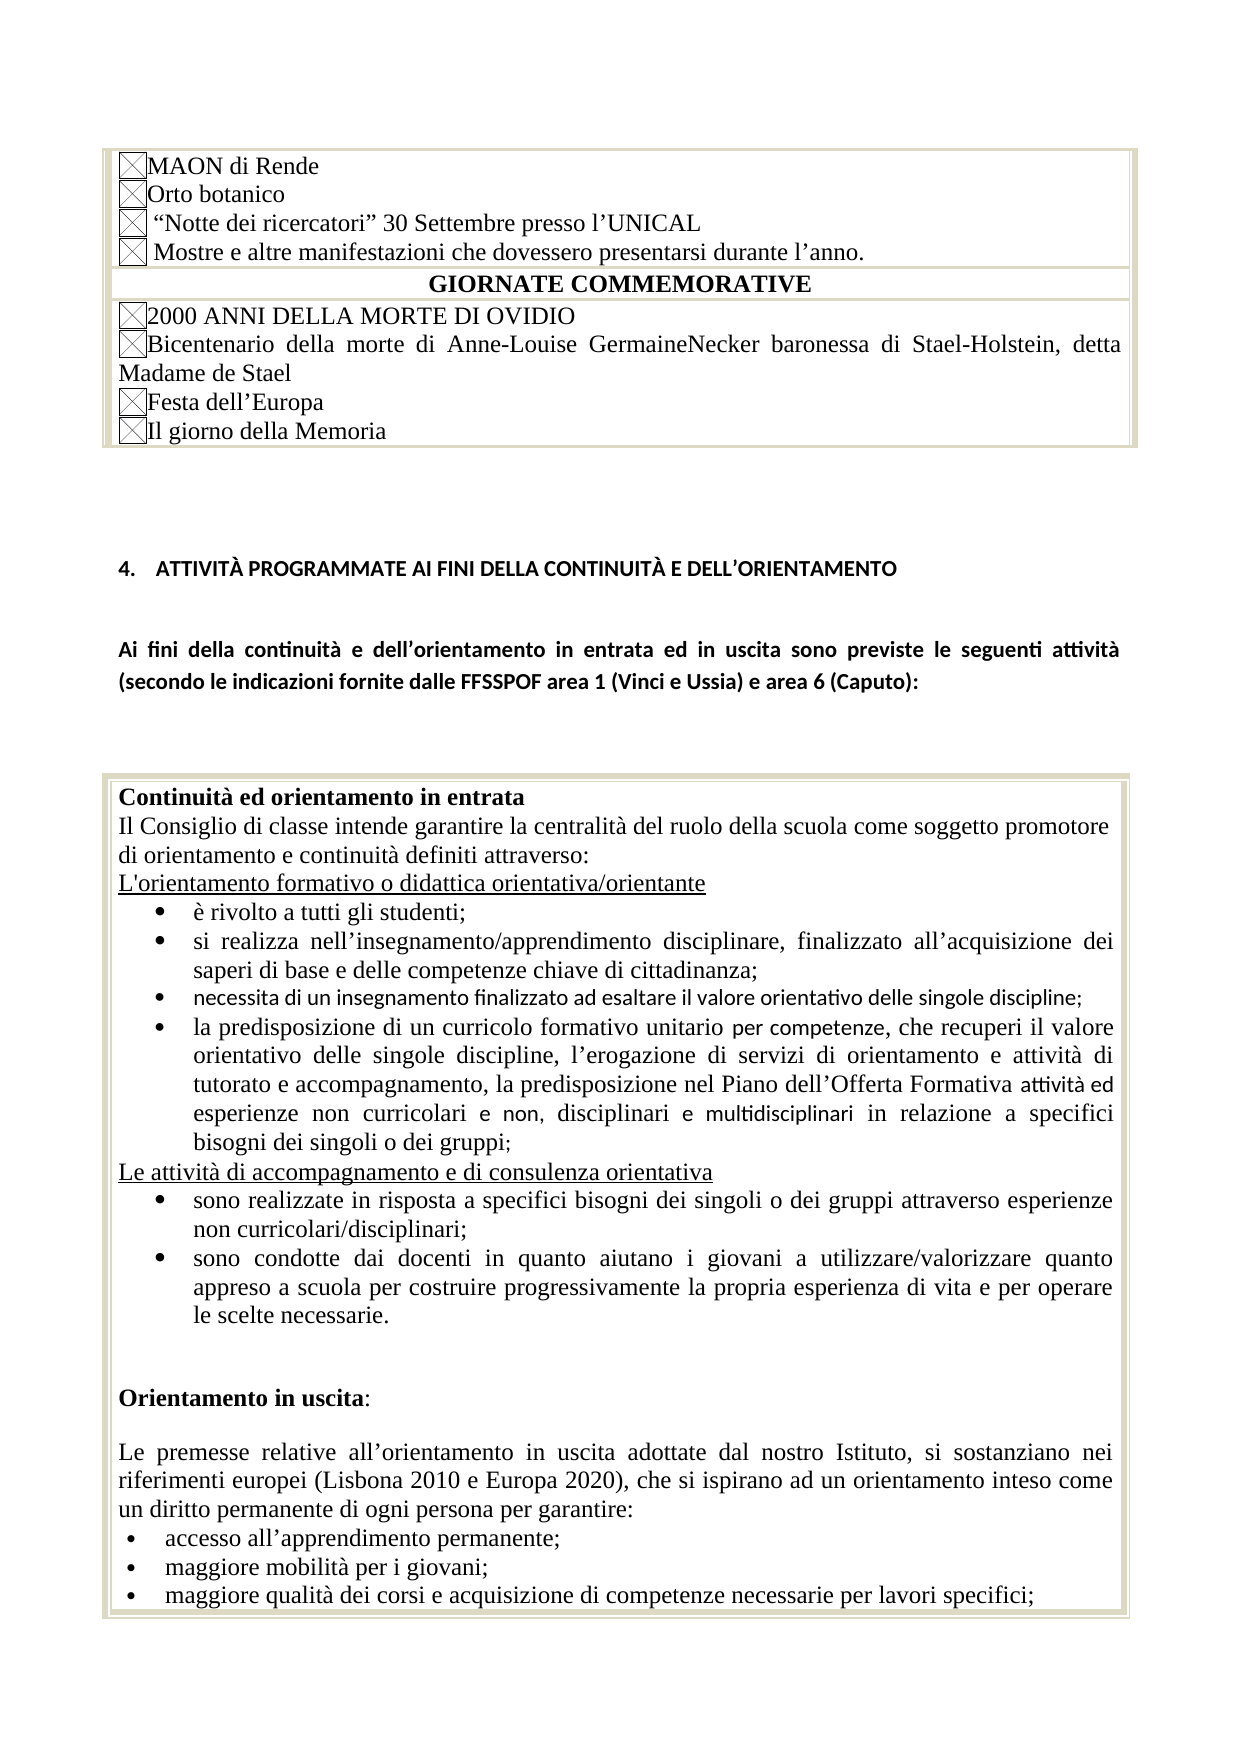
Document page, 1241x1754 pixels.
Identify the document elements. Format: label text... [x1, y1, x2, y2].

text Ai fini della continuità e dell’orientamento in entrata ed in uscita sono previste le seguenti attività (secondo le indicazioni fornite dalle FFSSPOF area 1 (Vinci e Ussia) e area 6 (Caputo): [118, 635, 1122, 695]
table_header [112, 782, 1121, 1609]
table_cell 2000 ANNI DELLA MORTE DI OVIDIO Bicentenario della morte di Anne-Louise GermaineNecker baronessa di Stael-Holstein, detta Madame de Stael Festa dell’Europa Il giorno della Memoria [112, 301, 1129, 444]
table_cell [112, 151, 1129, 266]
table_cell GIORNATE COMMEMORATIVE [112, 269, 1129, 298]
list ATTIVITÀ PROGRAMMATE AI FINI DELLA CONTINUITÀ E DELL’ORIENTAMENTO [118, 554, 1122, 582]
